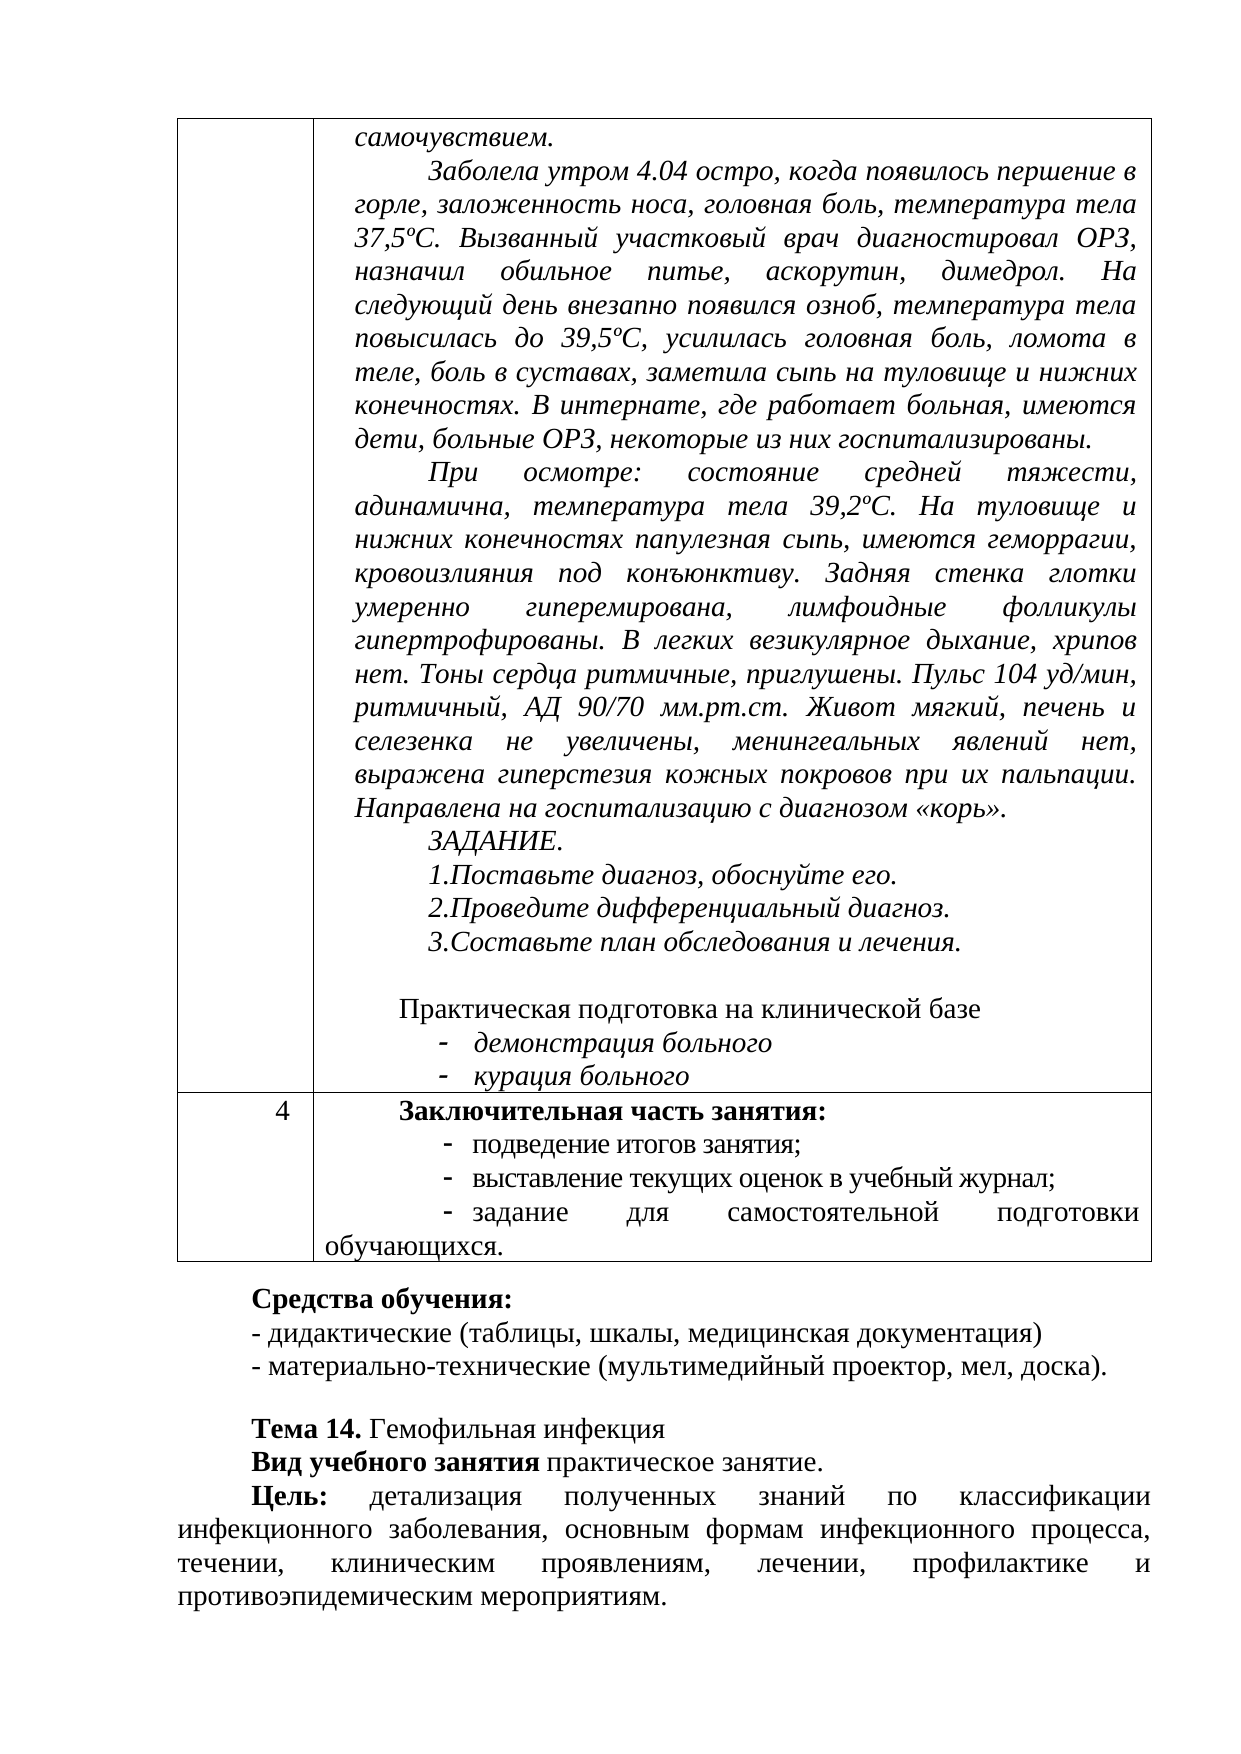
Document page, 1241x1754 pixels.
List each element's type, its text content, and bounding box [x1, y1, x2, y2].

text - материально-технические (мультимедийный проектор, мел, доска). [177, 1348, 1152, 1382]
text Тема 14. Гемофильная инфекция [177, 1411, 1152, 1444]
table_cell Заключительная часть занятия: подведение итогов занятия; выставление текущих оценок в учебный журнал; задание для самостоятельной подготовки обучающихся. [314, 1093, 1151, 1261]
text Вид учебного занятия практическое занятие. [177, 1444, 1152, 1478]
text Цель: детализация полученных знаний по классификации инфекционного заболевания, основным формам инфекционного процесса, течении, клиническим проявлениям, лечении, профилактике и противоэпидемическим мероприятиям. [177, 1478, 1152, 1612]
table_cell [314, 119, 1151, 1092]
table_cell 3 [178, 119, 313, 1092]
table_cell 4 [178, 1093, 313, 1261]
text Средства обучения: [177, 1281, 1152, 1315]
text - дидактические (таблицы, шкалы, медицинская документация) [177, 1315, 1152, 1348]
